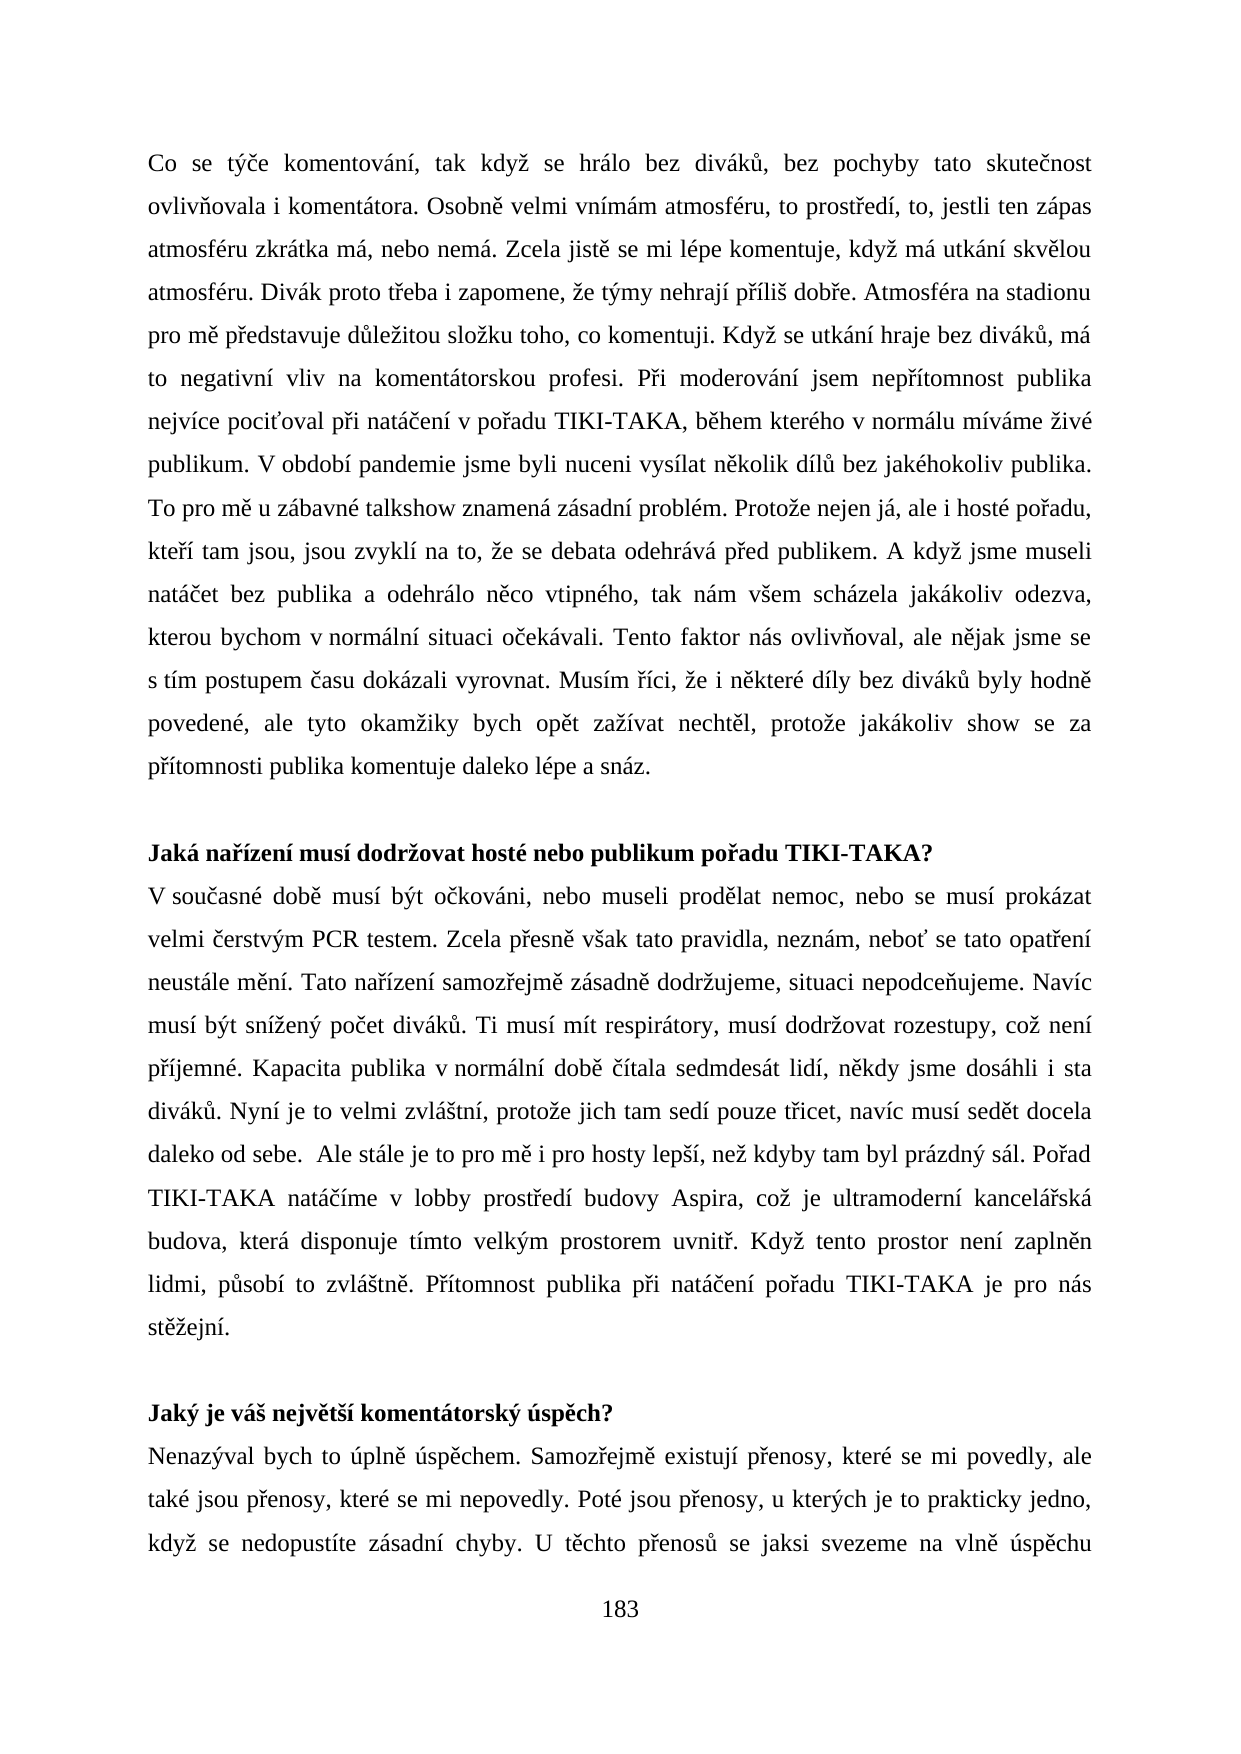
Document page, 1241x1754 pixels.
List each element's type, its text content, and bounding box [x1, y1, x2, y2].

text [148, 1441, 1093, 1556]
text Jaká nařízení musí dodržovat hosté nebo publikum pořadu TIKI-TAKA? [148, 838, 1093, 866]
text Jaký je váš největší komentátorský úspěch? [148, 1398, 1093, 1427]
text Co se týče komentování, tak když se hrálo bez diváků, bez pochyby tato skutečnost ovlivňovala i komentátora. Osobně velmi vnímám atmosféru, to prostředí, to, jestli ten zápas atmosféru zkrátka má, nebo nemá. Zcela jistě se mi lépe komentuje, když má utkání skvělou atmosféru. Divák proto třeba i zapomene, že týmy nehrají příliš dobře. Atmosféra na stadionu pro mě představuje důležitou složku toho, co komentuji. Když se utkání hraje bez diváků, má to negativní vliv na komentátorskou profesi. Při moderování jsem nepřítomnost publika nejvíce pociťoval při natáčení v pořadu TIKI-TAKA, během kterého v normálu míváme živé publikum. V období pandemie jsme byli nuceni vysílat několik dílů bez jakéhokoliv publika. To pro mě u zábavné talkshow znamená zásadní problém. Protože nejen já, ale i hosté pořadu, kteří tam jsou, jsou zvyklí na to, že se debata odehrává před publikem. A když jsme museli natáčet bez publika a odehrálo něco vtipného, tak nám všem scházela jakákoliv odezva, kterou bychom v normální situaci očekávali. Tento faktor nás ovlivňoval, ale nějak jsme se s tím postupem času dokázali vyrovnat. Musím říci, že i některé díly bez diváků byly hodně povedené, ale tyto okamžiky bych opět zažívat nechtěl, protože jakákoliv show se za přítomnosti publika komentuje daleko lépe a snáz. [148, 148, 1093, 780]
text V současné době musí být očkováni, nebo museli prodělat nemoc, nebo se musí prokázat velmi čerstvým PCR testem. Zcela přesně však tato pravidla, neznám, neboť se tato opatření neustále mění. Tato nařízení samozřejmě zásadně dodržujeme, situaci nepodceňujeme. Navíc musí být snížený počet diváků. Ti musí mít respirátory, musí dodržovat rozestupy, což není příjemné. Kapacita publika v normální době čítala sedmdesát lidí, někdy jsme dosáhli i sta diváků. Nyní je to velmi zvláštní, protože jich tam sedí pouze třicet, navíc musí sedět docela daleko od sebe. Ale stále je to pro mě i pro hosty lepší, než kdyby tam byl prázdný sál. Pořad TIKI-TAKA natáčíme v lobby prostředí budovy Aspira, což je ultramoderní kancelářská budova, která disponuje tímto velkým prostorem uvnitř. Když tento prostor není zaplněn lidmi, působí to zvláštně. Přítomnost publika při natáčení pořadu TIKI-TAKA je pro nás stěžejní. [148, 881, 1093, 1341]
